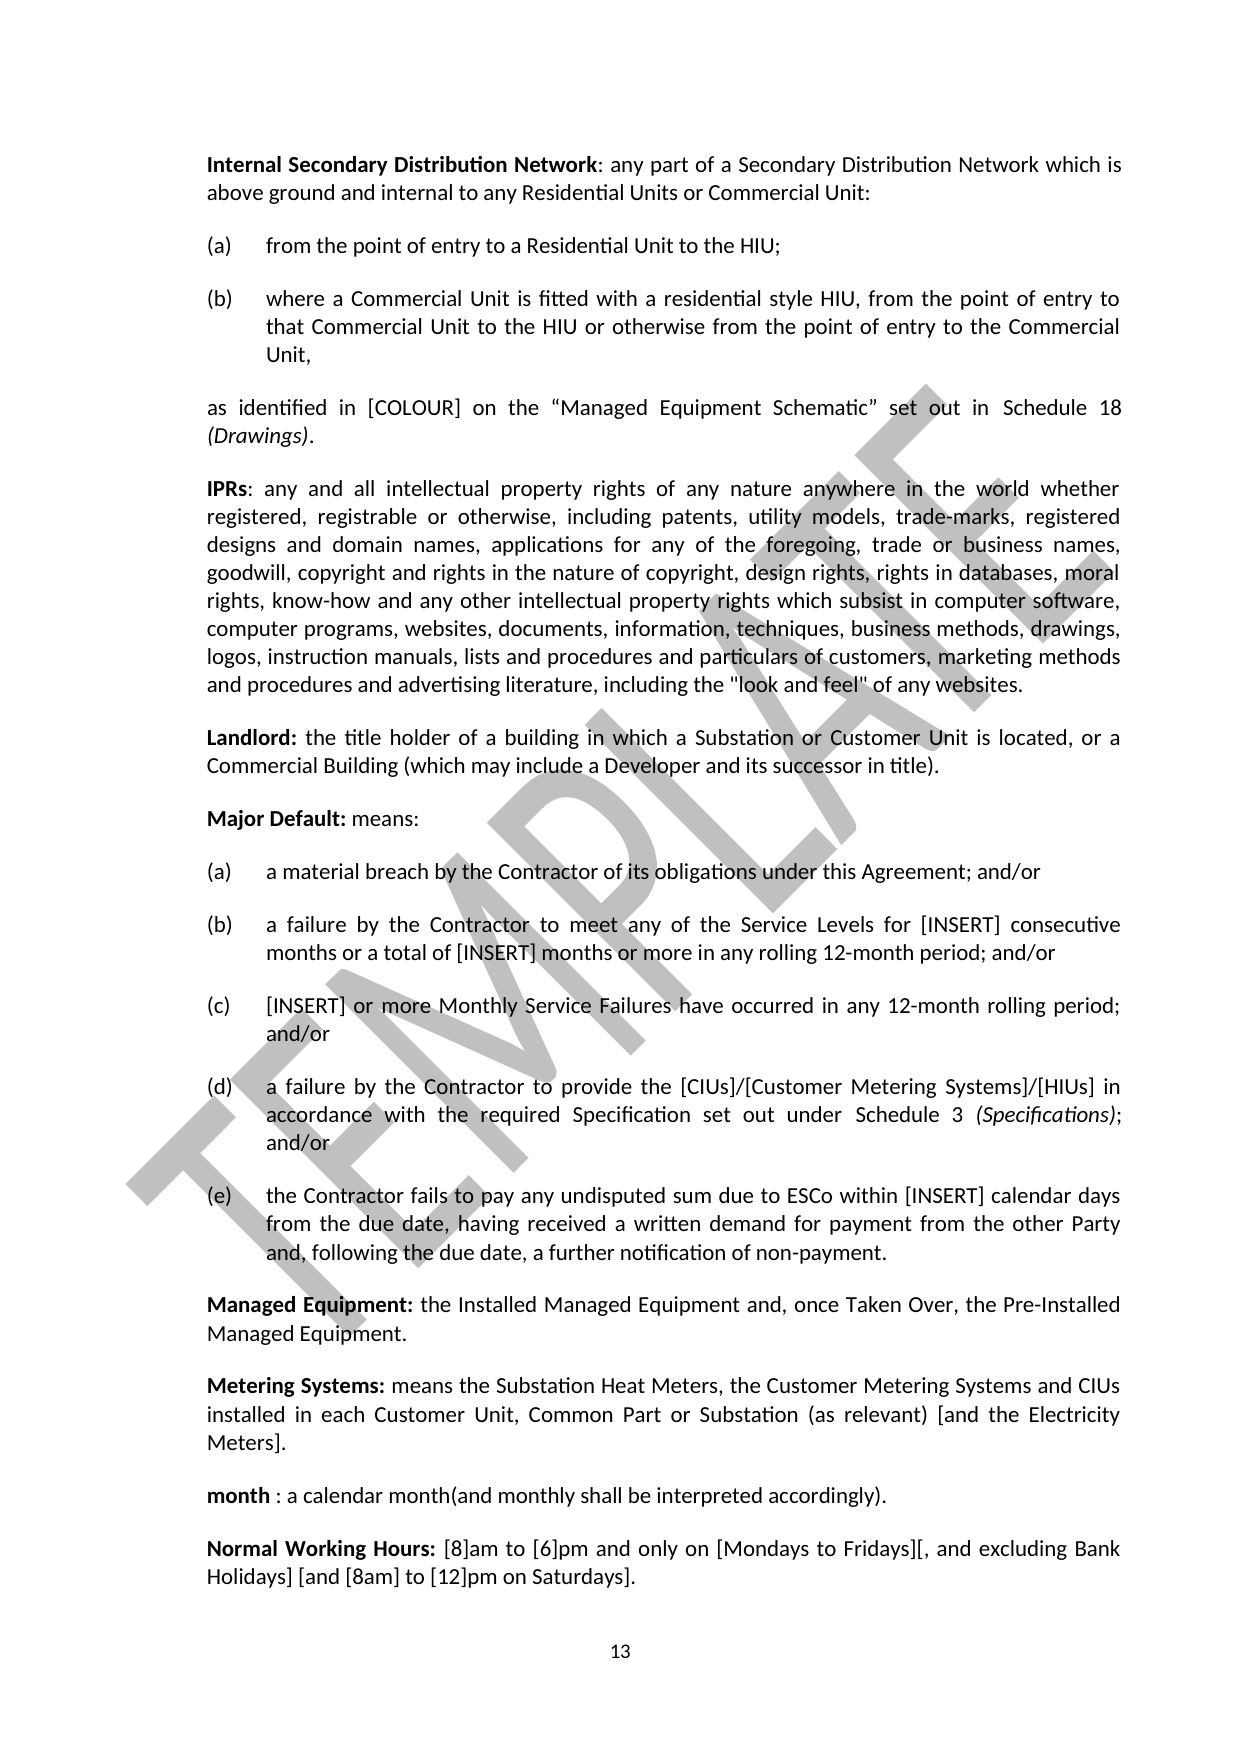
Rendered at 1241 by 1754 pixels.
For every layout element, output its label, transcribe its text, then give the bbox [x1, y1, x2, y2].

text Major Default: means: [207, 804, 1122, 832]
text Normal Working Hours: [8]am to [6]pm and only on [Mondays to Fridays][, and excluding Bank Holidays] [and [8am] to [12]pm on Saturdays]. [207, 1534, 1122, 1590]
text as identified in [COLOUR] on the “Managed Equipment Schematic” set out in Schedule 18 (Drawings). [207, 393, 1122, 449]
list the Contractor fails to pay any undisputed sum due to ESCo within [INSERT] calendar days from the due date, having received a written demand for payment from the other Party and, following the due date, a further notification of non-payment. [207, 1182, 1122, 1266]
text month : a calendar month(and monthly shall be interpreted accordingly). [207, 1481, 1122, 1509]
list a failure by the Contractor to provide the [CIUs]/[Customer Metering Systems]/[HIUs] in accordance with the required Specification set out under Schedule 3 (Specifications); and/or [207, 1072, 1122, 1157]
text IPRs: any and all intellectual property rights of any nature anywhere in the world whether registered, registrable or otherwise, including patents, utility models, trade-marks, registered designs and domain names, applications for any of the foregoing, trade or business names, goodwill, copyright and rights in the nature of copyright, design rights, rights in databases, moral rights, know-how and any other intellectual property rights which subsist in computer software, computer programs, websites, documents, information, techniques, business methods, drawings, logos, instruction manuals, lists and procedures and particulars of customers, marketing methods and procedures and advertising literature, including the "look and feel" of any websites. [207, 474, 1122, 698]
list [INSERT] or more Monthly Service Failures have occurred in any 12-month rolling period; and/or [207, 991, 1122, 1047]
text Metering Systems: means the Substation Heat Meters, the Customer Metering Systems and CIUs installed in each Customer Unit, Common Part or Substation (as relevant) [and the Electricity Meters]. [207, 1372, 1122, 1456]
list a material breach by the Contractor of its obligations under this Agreement; and/or [207, 857, 1122, 885]
list from the point of entry to a Residential Unit to the HIU; [207, 231, 1122, 259]
list where a Commercial Unit is fitted with a residential style HIU, from the point of entry to that Commercial Unit to the HIU or otherwise from the point of entry to the Commercial Unit, [207, 284, 1122, 368]
list a failure by the Contractor to meet any of the Service Levels for [INSERT] consecutive months or a total of [INSERT] months or more in any rolling 12-month period; and/or [207, 910, 1122, 966]
text Managed Equipment: the Installed Managed Equipment and, once Taken Over, the Pre-Installed Managed Equipment. [207, 1291, 1122, 1347]
text Landlord: the title holder of a building in which a Substation or Customer Unit is located, or a Commercial Building (which may include a Developer and its successor in title). [207, 723, 1122, 779]
text Internal Secondary Distribution Network: any part of a Secondary Distribution Network which is above ground and internal to any Residential Units or Commercial Unit: [207, 150, 1122, 206]
